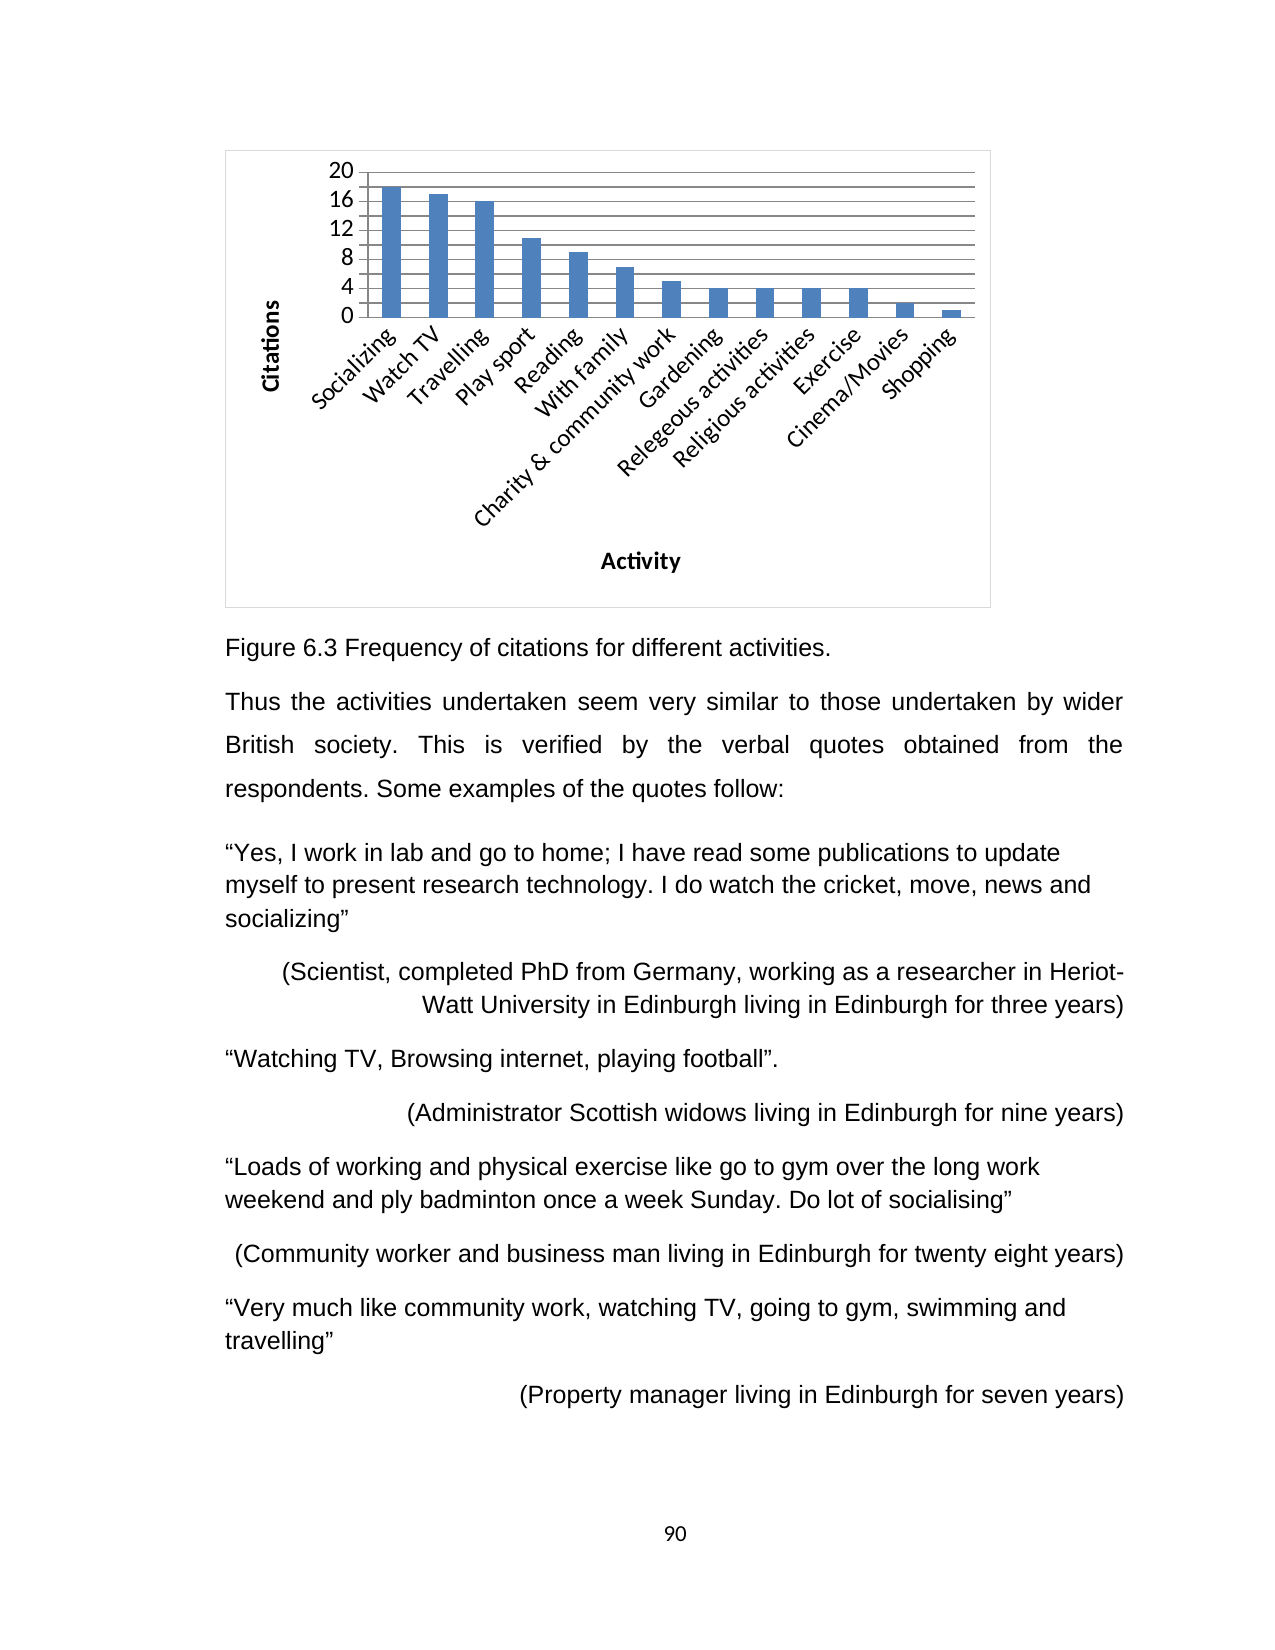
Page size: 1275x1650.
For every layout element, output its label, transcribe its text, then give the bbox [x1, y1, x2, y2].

text (Property manager living in for seven years) [225, 1379, 1125, 1408]
text Figure 6.3 Frequency of citations for different activities. [225, 633, 1125, 662]
text “Loads of working and physical exercise like go to gym over the long work weekend and ply badminton once a week Sunday. Do lot of socialising” [225, 1152, 1125, 1214]
text “Yes, I work in lab and go to home; I have read some publications to update myself to present research technology. I do watch the cricket, move, news and socializing” [225, 837, 1125, 932]
text “Watching TV, Browsing internet, playing football”. [225, 1044, 1125, 1073]
text (Scientist, completed PhD from , working as a researcher in in living in for three years) [225, 957, 1125, 1019]
text Thus the activities undertaken seem very similar to those undertaken by wider British society. This is verified by the verbal quotes obtained from the respondents. Some examples of the quotes follow: [225, 687, 1125, 802]
text (Administrator Scottish widows living in for nine years) [225, 1098, 1125, 1127]
text “Very much like community work, watching TV, going to gym, swimming and travelling” [225, 1293, 1125, 1354]
text (Community worker and business man living in for twenty eight years) [225, 1239, 1125, 1268]
